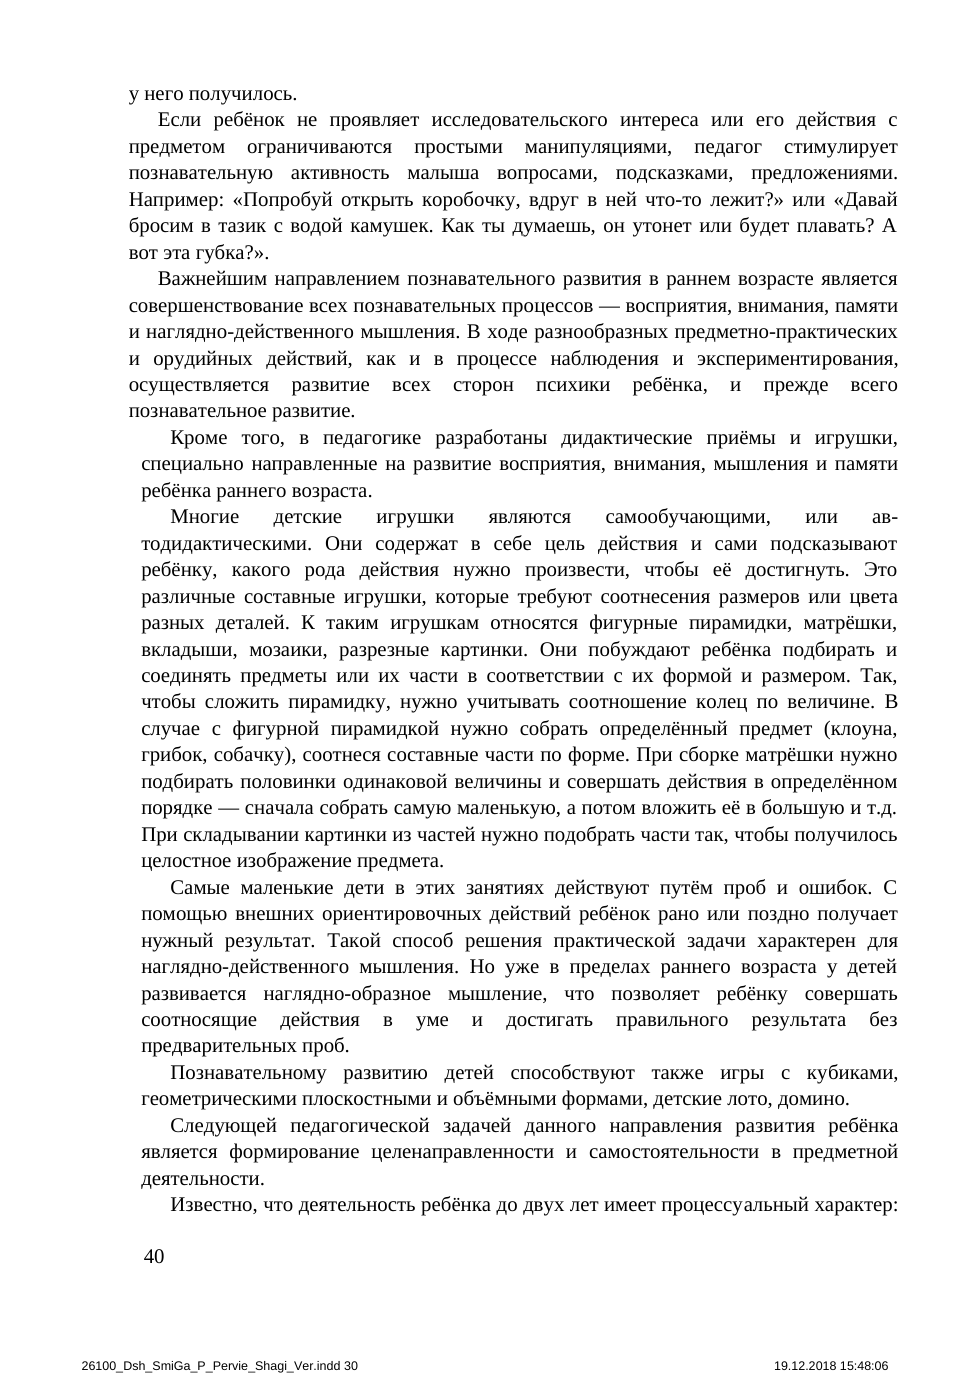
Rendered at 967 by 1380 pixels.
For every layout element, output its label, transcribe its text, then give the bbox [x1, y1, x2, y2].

text Следующей педагогической задачей данного направления развития ребёнка является формирование целенаправленности и самостоятельности в предметной деятельности. [141, 1113, 898, 1190]
text Многие детские игрушки являются самообучающими, или ав- тодидактическими. Они содержат в себе цель действия и сами подсказывают ребёнку, какого рода действия нужно произвести, чтобы её достигнуть. Это различные составные игрушки, которые требуют соотнесения размеров или цвета разных деталей. К таким игрушкам относятся фигурные пирамидки, матрёшки, вкладыши, мозаики, разрезные картинки. Они побуждают ребёнка подбирать и соединять предметы или их части в соответствии с их формой и размером. Так, чтобы сложить пирамидку, нужно учитывать соотношение колец по величине. В случае с фигурной пирамидкой нужно собрать определённый предмет (клоуна, грибок, собачку), соотнеся составные части по форме. При сборке матрёшки нужно подбирать половинки одинаковой величины и совершать действия в определённом порядке — сначала собрать самую маленькую, а потом вложить её в большую и т.д. При складывании картинки из частей нужно подобрать части так, чтобы получилось целостное изображение предмета. [141, 504, 898, 872]
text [128, 81, 898, 105]
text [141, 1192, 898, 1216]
text Самые маленькие дети в этих занятиях действуют путём проб и ошибок. С помощью внешних ориентировочных действий ребёнок рано или поздно получает нужный результат. Такой способ решения практической задачи характерен для наглядно-действенного мышления. Но уже в пределах раннего возраста у детей развивается наглядно-образное мышление, что позволяет ребёнку совершать соотносящие действия в уме и достигать правильного результата без предварительных проб. [141, 875, 898, 1057]
text Если ребёнок не проявляет исследовательского интереса или его действия с предметом ограничиваются простыми манипуляциями, педагог стимулирует познавательную активность малыша вопросами, подсказками, предложениями. Например: «Попробуй открыть коробочку, вдруг в ней что-то лежит?» или «Давай бросим в тазик с водой камушек. Как ты думаешь, он утонет или будет плавать? А вот эта губка?». [128, 107, 898, 264]
text Познавательному развитию детей способствуют также игры с кубиками, геометрическими плоскостными и объёмными формами, детские лото, домино. [141, 1060, 898, 1110]
text Кроме того, в педагогике разработаны дидактические приёмы и игрушки, специально направленные на развитие восприятия, внимания, мышления и памяти ребёнка раннего возраста. [141, 425, 898, 502]
text Важнейшим направлением познавательного развития в раннем возрасте является совершенствование всех познавательных процессов — восприятия, внимания, памяти и наглядно-действенного мышления. В ходе разнообразных предметно-практических и орудийных действий, как и в процессе наблюдения и экспериментирования, осуществляется развитие всех сторон психики ребёнка, и прежде всего познавательное развитие. [128, 266, 898, 422]
